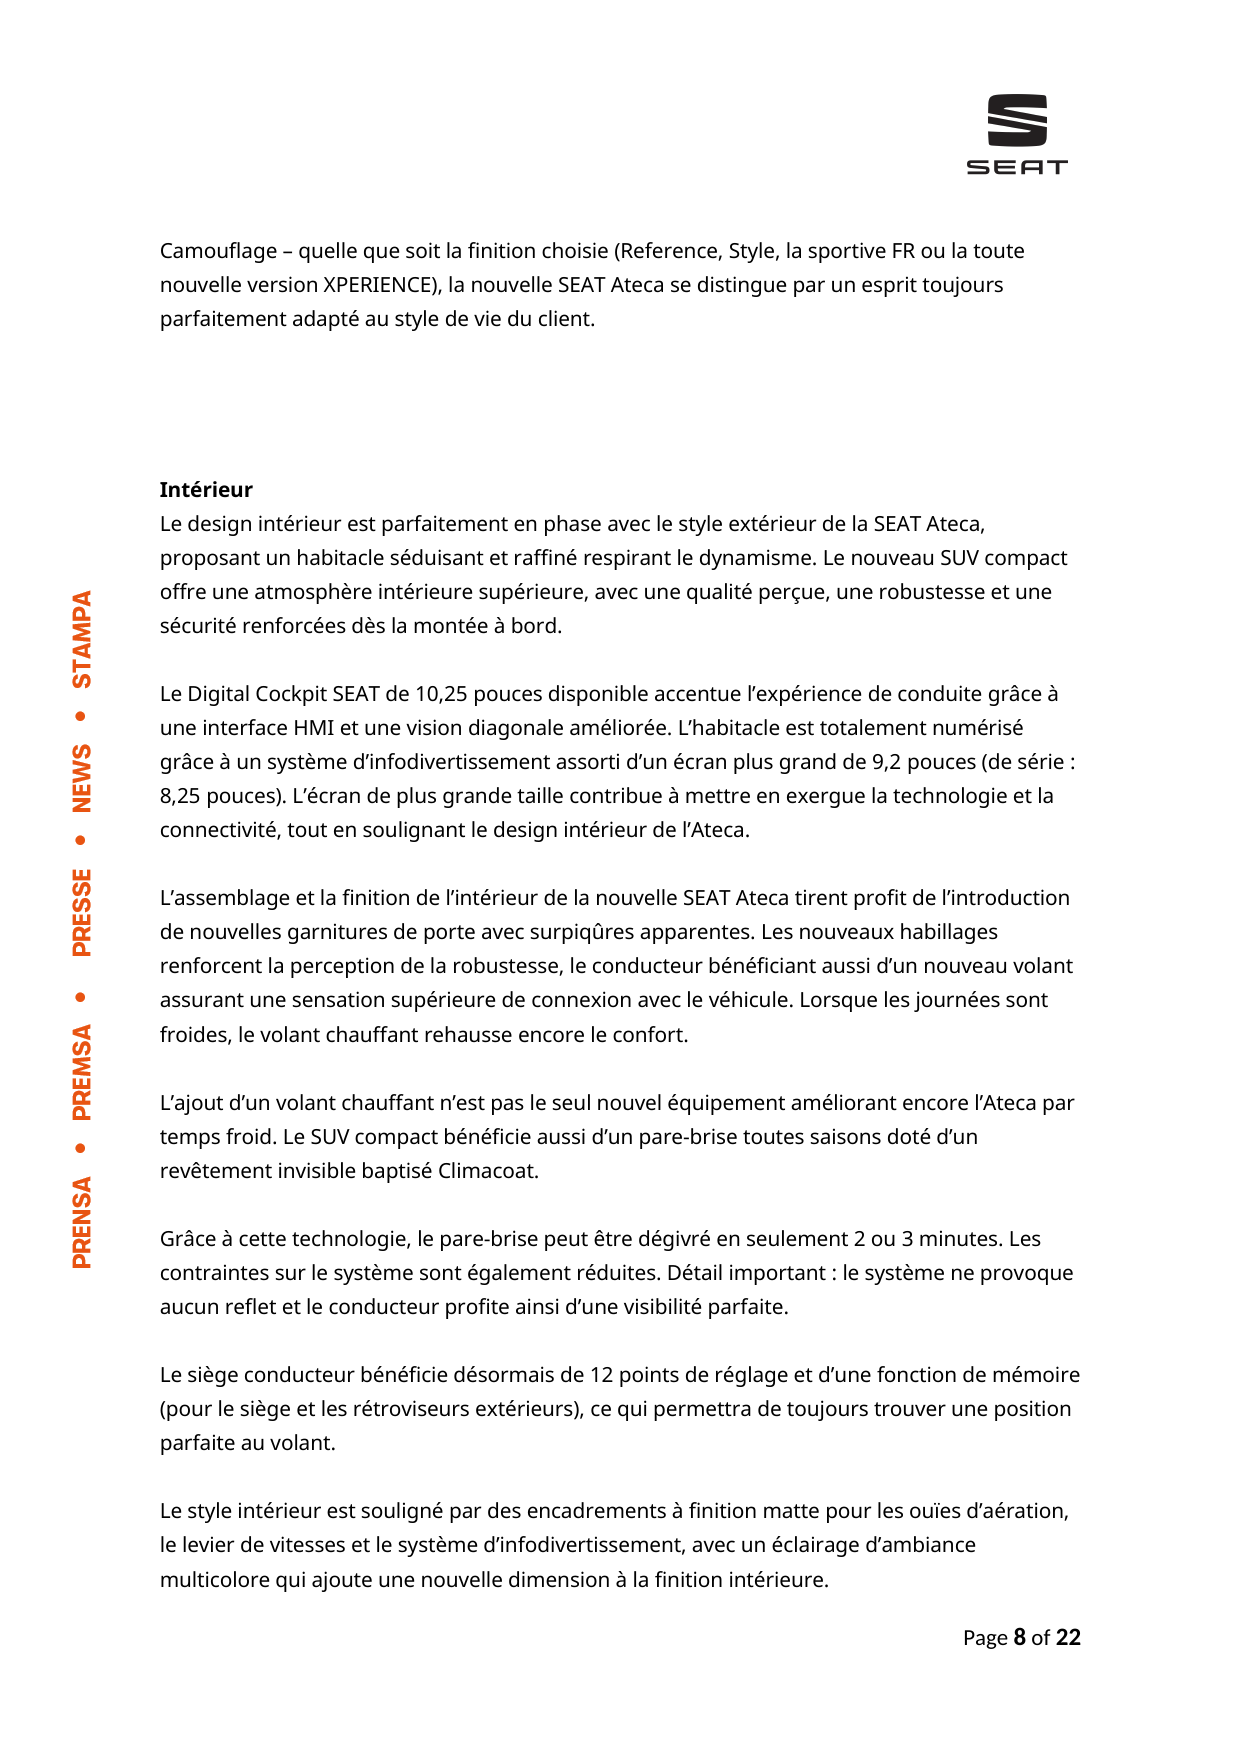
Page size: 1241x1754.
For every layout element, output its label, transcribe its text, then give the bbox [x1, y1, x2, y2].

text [159, 236, 1081, 333]
text L’assemblage et la finition de l’intérieur de la nouvelle SEAT Ateca tirent profit de l’introduction de nouvelles garnitures de porte avec surpiqûres apparentes. Les nouveaux habillages renforcent la perception de la robustesse, le conducteur bénéficiant aussi d’un nouveau volant assurant une sensation supérieure de connexion avec le véhicule. Lorsque les journées sont froides, le volant chauffant rehausse encore le confort. [159, 883, 1081, 1048]
picture [39, 517, 121, 1341]
text Intérieur [159, 475, 1081, 503]
text Le style intérieur est souligné par des encadrements à finition matte pour les ouïes d’aération, le levier de vitesses et le système d’infodivertissement, avec un éclairage d’ambiance multicolore qui ajoute une nouvelle dimension à la finition intérieure. [159, 1497, 1081, 1593]
text L’ajout d’un volant chauffant n’est pas le seul nouvel équipement améliorant encore l’Ateca par temps froid. Le SUV compact bénéficie aussi d’un pare-brise toutes saisons doté d’un revêtement invisible baptisé Climacoat. [159, 1088, 1081, 1184]
text Le Digital Cockpit SEAT de 10,25 pouces disponible accentue l’expérience de conduite grâce à une interface HMI et une vision diagonale améliorée. L’habitacle est totalement numérisé grâce à un système d’infodivertissement assorti d’un écran plus grand de 9,2 pouces (de série : 8,25 pouces). L’écran de plus grande taille contribue à mettre en exergue la technologie et la connectivité, tout en soulignant le design intérieur de l’Ateca. [159, 679, 1081, 844]
text Le design intérieur est parfaitement en phase avec le style extérieur de la SEAT Ateca, proposant un habitacle séduisant et raffiné respirant le dynamisme. Le nouveau SUV compact offre une atmosphère intérieure supérieure, avec une qualité perçue, une robustesse et une sécurité renforcées dès la montée à bord. [159, 509, 1081, 639]
text Grâce à cette technologie, le pare-brise peut être dégivré en seulement 2 ou 3 minutes. Les contraintes sur le système sont également réduites. Détail important : le système ne provoque aucun reflet et le conducteur profite ainsi d’une visibilité parfaite. [159, 1224, 1081, 1321]
text Le siège conducteur bénéficie désormais de 12 points de réglage et d’une fonction de mémoire (pour le siège et les rétroviseurs extérieurs), ce qui permettra de toujours trouver une position parfaite au volant. [159, 1360, 1081, 1457]
